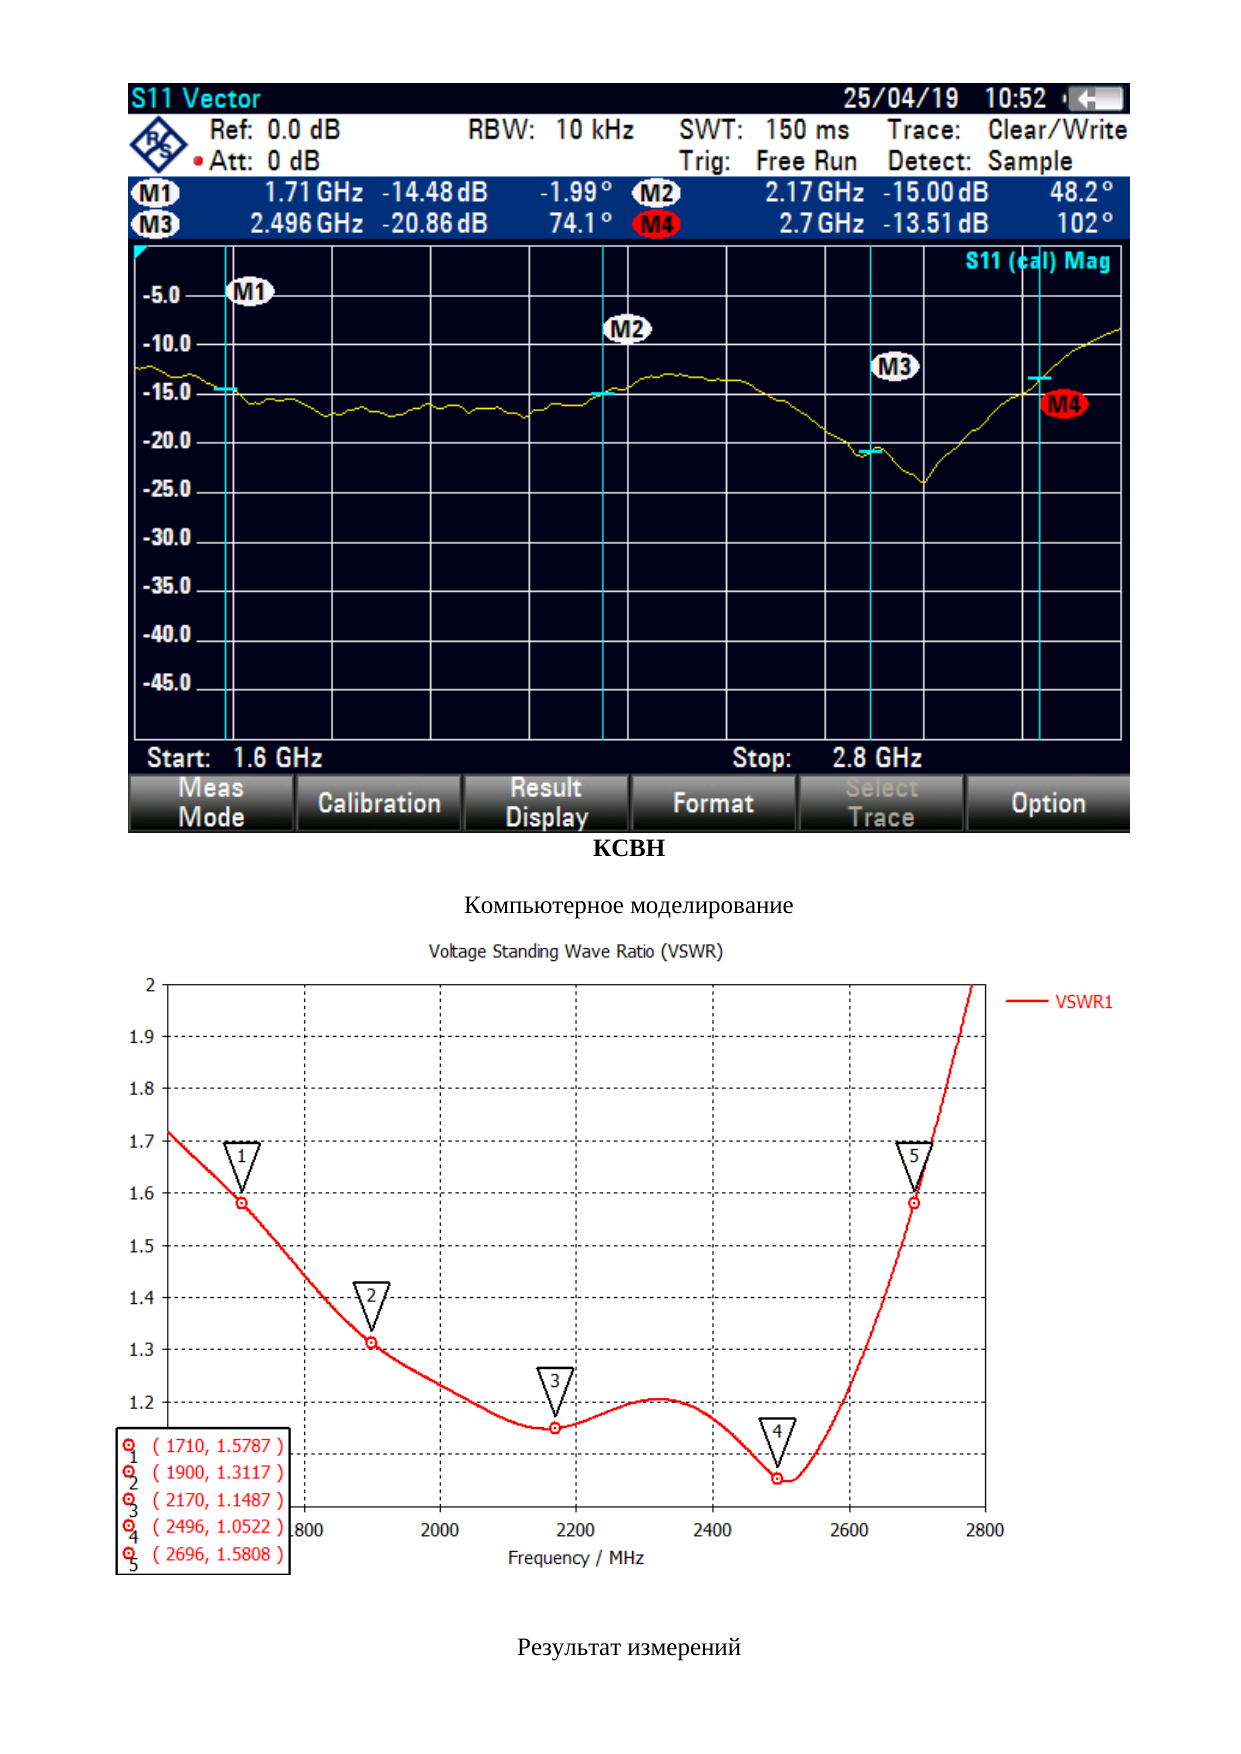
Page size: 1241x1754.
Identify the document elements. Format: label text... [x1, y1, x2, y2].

text Результат измерений [106, 1632, 1152, 1661]
picture [106, 919, 1152, 1575]
picture [128, 83, 1130, 833]
text Компьютерное моделирование [106, 890, 1152, 919]
